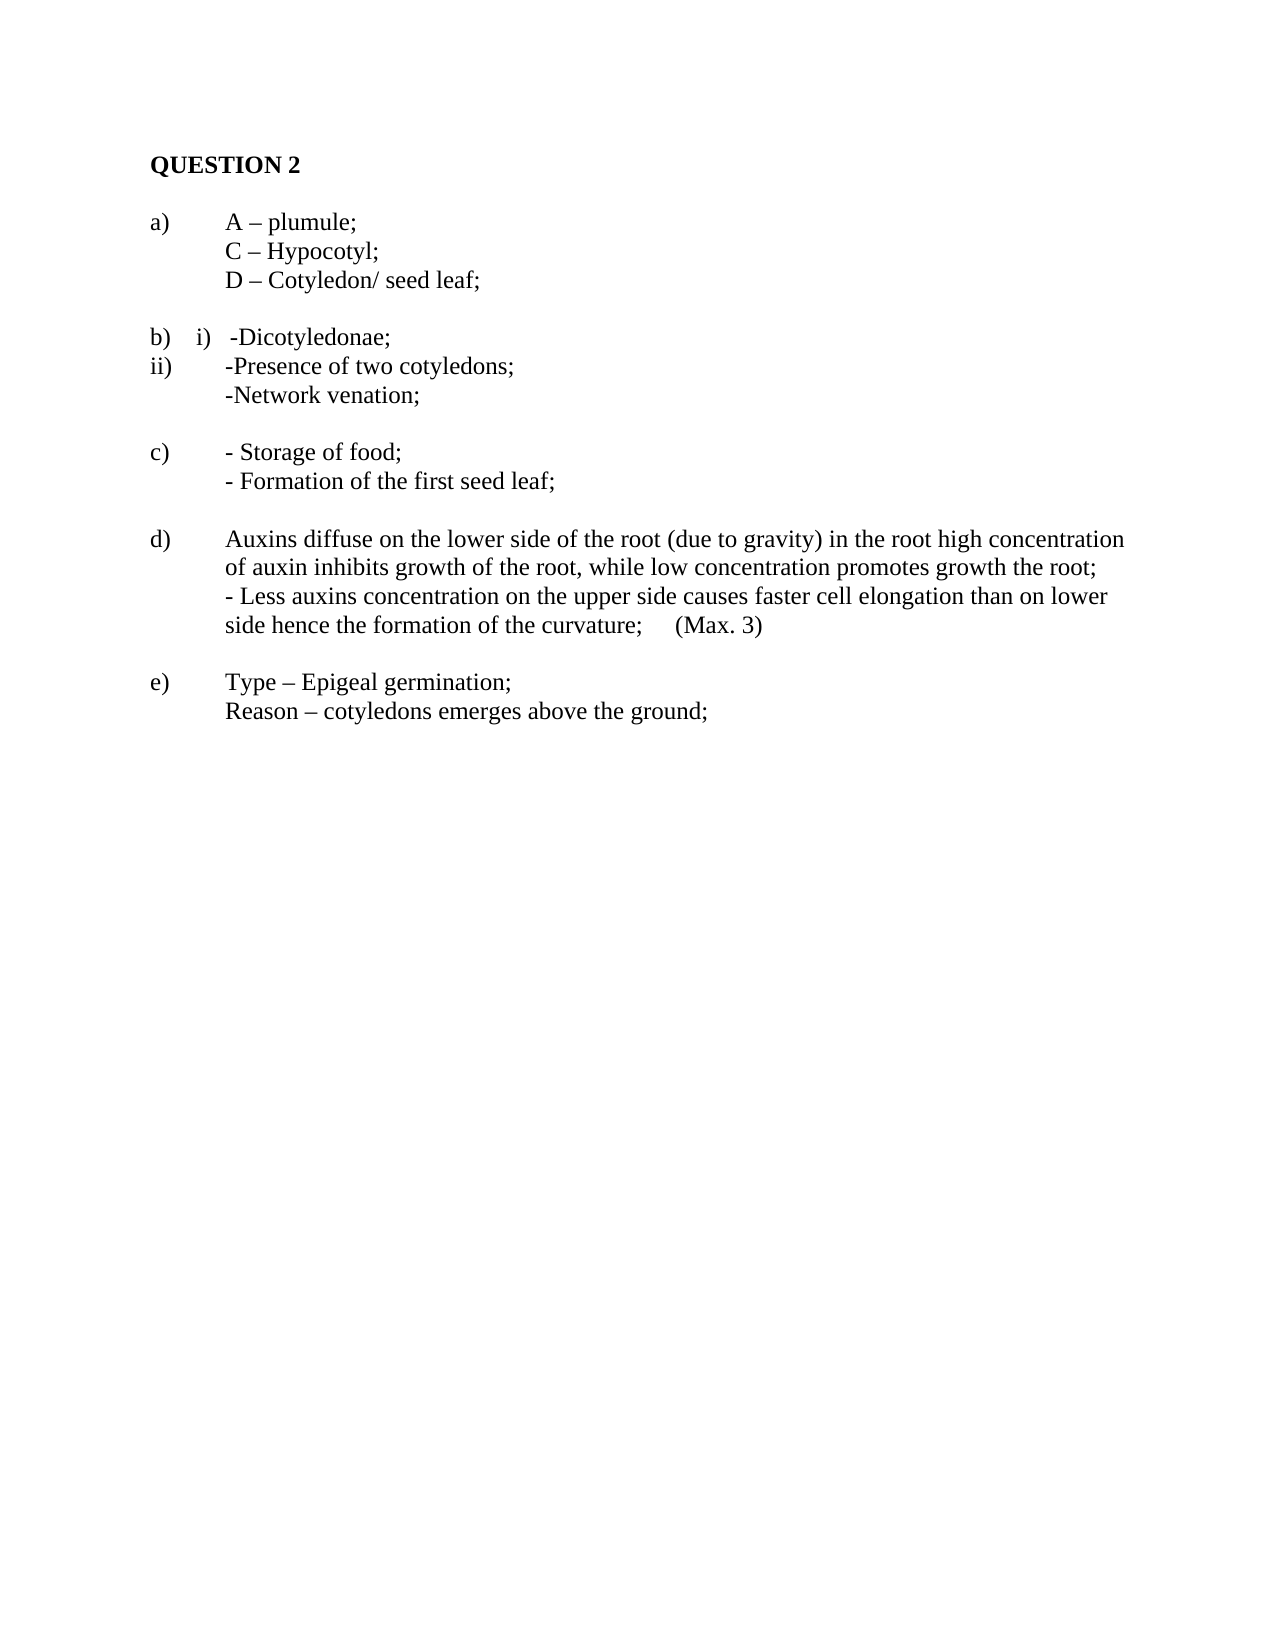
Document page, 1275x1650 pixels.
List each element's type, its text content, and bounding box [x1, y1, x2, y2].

text b) i) -Dicotyledonae; [150, 322, 1125, 351]
text - Less auxins concentration on the upper side causes faster cell elongation than on lower side hence the formation of the curvature; (Max. 3) [150, 581, 1125, 639]
text ii) -Presence of two cotyledons; [150, 351, 1125, 380]
text a) A – plumule; [150, 207, 1125, 236]
text Reason – cotyledons emerges above the ground; [150, 696, 1125, 725]
text c) - Storage of food; [150, 437, 1125, 466]
text D – Cotyledon/ seed leaf; [150, 265, 1125, 294]
text e) Type – Epigeal germination; [150, 667, 1125, 696]
text -Network venation; [150, 380, 1125, 409]
text - Formation of the first seed leaf; [150, 466, 1125, 495]
text QUESTION 2 [150, 150, 1125, 179]
text C – Hypocotyl; [150, 236, 1125, 265]
text d) Auxins diffuse on the lower side of the root (due to gravity) in the root high concentration of auxin inhibits growth of the root, while low concentration promotes growth the root; [150, 524, 1125, 581]
